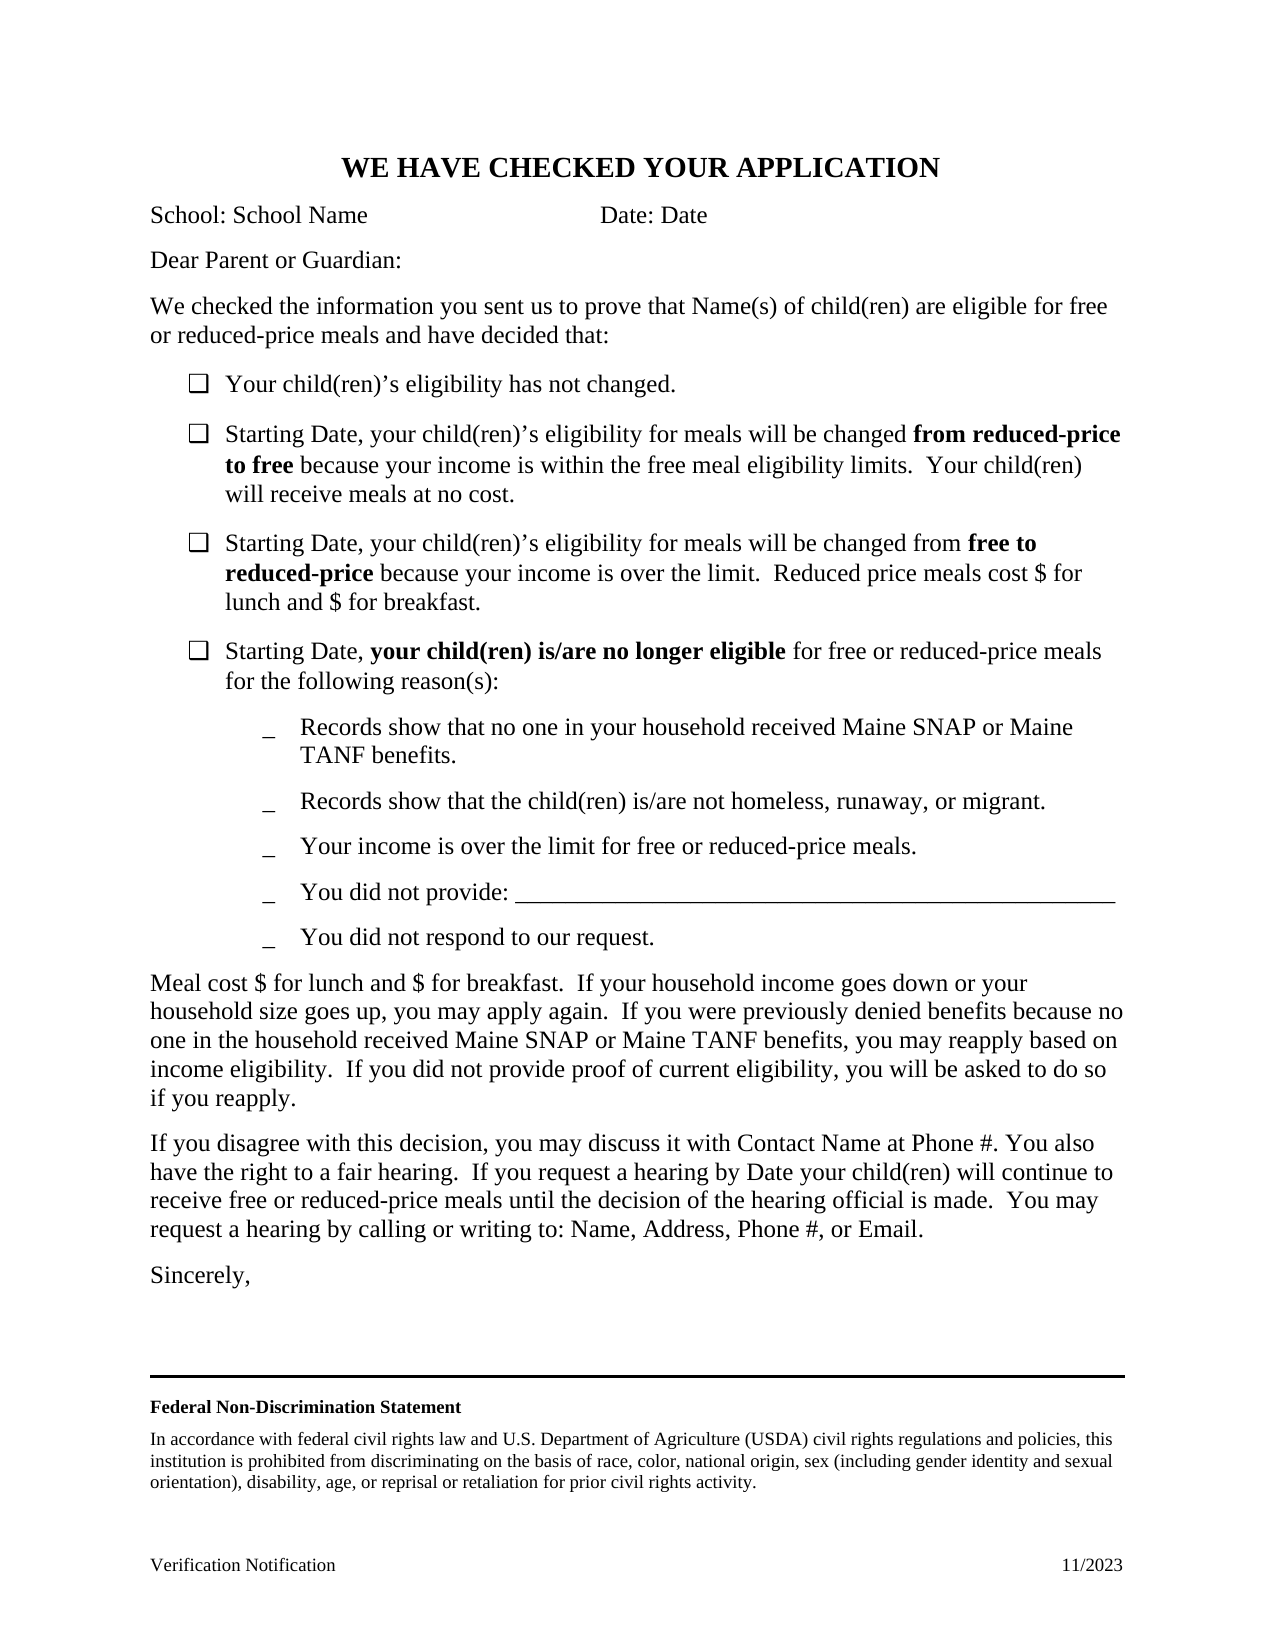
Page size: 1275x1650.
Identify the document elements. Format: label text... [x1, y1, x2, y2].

text Dear Parent or Guardian: [150, 246, 1125, 274]
list Starting Date, your child(ren)’s eligibility for meals will be changed from free to reduced-price because your income is over the limit. Reduced price meals cost $ for lunch and $ for breakfast. [187, 524, 1125, 616]
text Sincerely, [150, 1260, 1125, 1288]
text If you disagree with this decision, you may discuss it with Contact Name at Phone #. You also have the right to a fair hearing. If you request a hearing by Date your child(ren) will continue to receive free or reduced-price meals until the decision of the hearing official is made. You may request a hearing by calling or writing to: Name, Address, Phone #, or Email. [150, 1128, 1125, 1243]
list Your child(ren)’s eligibility has not changed. [187, 365, 1125, 399]
list Records show that the child(ren) is/are not homeless, runaway, or migrant. [262, 786, 1125, 815]
list You did not respond to our request. [262, 922, 1125, 951]
text In accordance with federal civil rights law and U.S. Department of Agriculture (USDA) civil rights regulations and policies, this institution is prohibited from discriminating on the basis of race, color, national origin, sex (including gender identity and sexual orientation), disability, age, or reprisal or retaliation for prior civil rights activity. [150, 1428, 1125, 1493]
text Federal Non-Discrimination Statement [150, 1396, 1125, 1418]
list You did not provide: ________________________________________________ [262, 877, 1125, 906]
list Starting Date, your child(ren)’s eligibility for meals will be changed from reduced-price to free because your income is within the free meal eligibility limits. Your child(ren) will receive meals at no cost. [187, 416, 1125, 507]
text We checked the information you sent us to prove that Name(s) of child(ren) are eligible for free or reduced-price meals and have decided that: [150, 291, 1125, 348]
list Records show that no one in your household received Maine SNAP or Maine TANF benefits. [262, 712, 1125, 769]
list Starting Date, your child(ren) is/are no longer eligible for free or reduced-price meals for the following reason(s): [187, 632, 1125, 695]
text Meal cost $ for lunch and $ for breakfast. If your household income goes down or your household size goes up, you may apply again. If you were previously denied benefits because no one in the household received Maine SNAP or Maine TANF benefits, you may reapply based on income eligibility. If you did not provide proof of current eligibility, you will be asked to do so if you reapply. [150, 968, 1125, 1111]
text School: School Name Date: Date [150, 200, 1125, 229]
text WE HAVE CHECKED YOUR APPLICATION [150, 150, 1125, 183]
list Your income is over the limit for free or reduced-price meals. [262, 831, 1125, 860]
